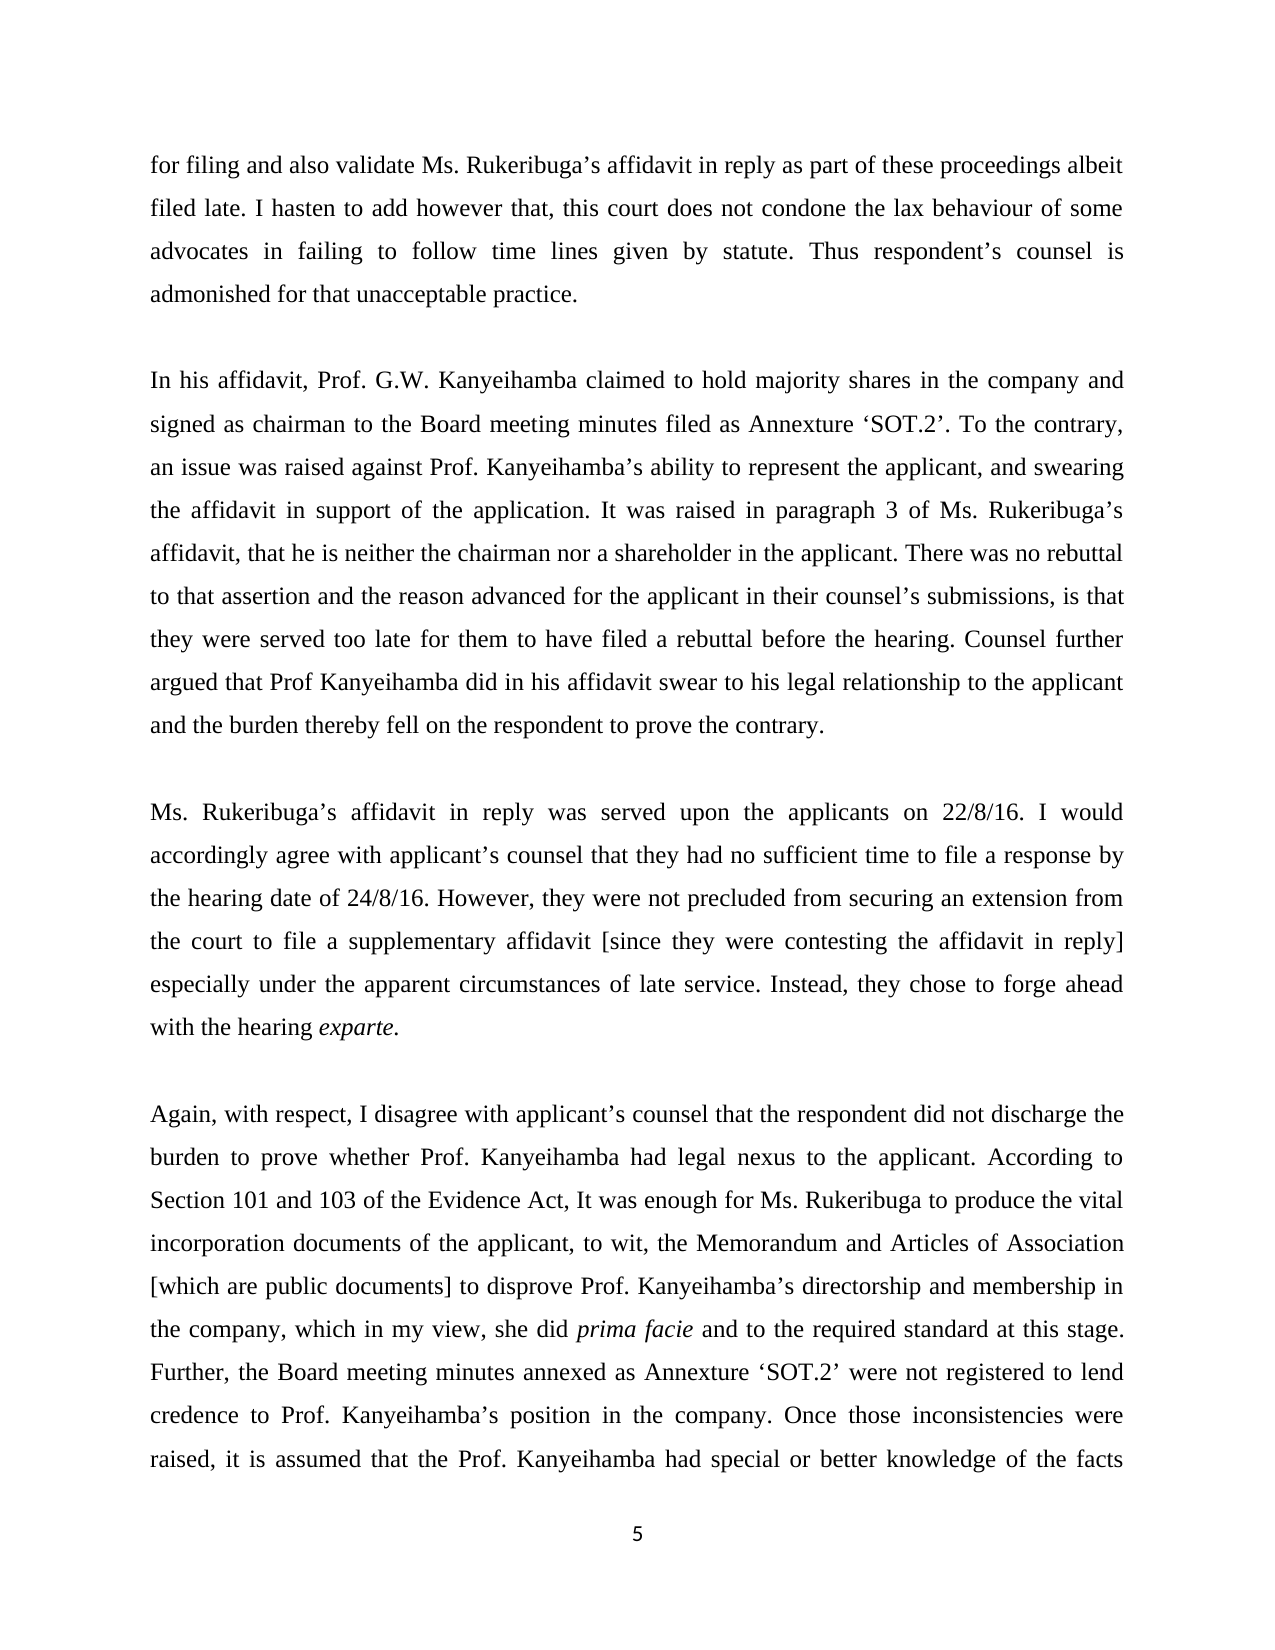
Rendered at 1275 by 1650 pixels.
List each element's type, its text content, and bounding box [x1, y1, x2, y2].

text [150, 1099, 1125, 1472]
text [150, 150, 1125, 308]
text In his affidavit, Prof. G.W. Kanyeihamba claimed to hold majority shares in the company and signed as chairman to the Board meeting minutes filed as Annexture ‘SOT.2’. To the contrary, an issue was raised against Prof. Kanyeihamba’s ability to represent the applicant, and swearing the affidavit in support of the application. It was raised in paragraph 3 of Ms. Rukeribuga’s affidavit, that he is neither the chairman nor a shareholder in the applicant. There was no rebuttal to that assertion and the reason advanced for the applicant in their counsel’s submissions, is that they were served too late for them to have filed a rebuttal before the hearing. Counsel further argued that Prof Kanyeihamba did in his affidavit swear to his legal relationship to the applicant and the burden thereby fell on the respondent to prove the contrary. [150, 366, 1125, 739]
text Ms. Rukeribuga’s affidavit in reply was served upon the applicants on 22/8/16. I would accordingly agree with applicant’s counsel that they had no sufficient time to file a response by the hearing date of 24/8/16. However, they were not precluded from securing an extension from the court to file a supplementary affidavit [since they were contesting the affidavit in reply] especially under the apparent circumstances of late service. Instead, they chose to forge ahead with the hearing exparte. [150, 797, 1125, 1041]
